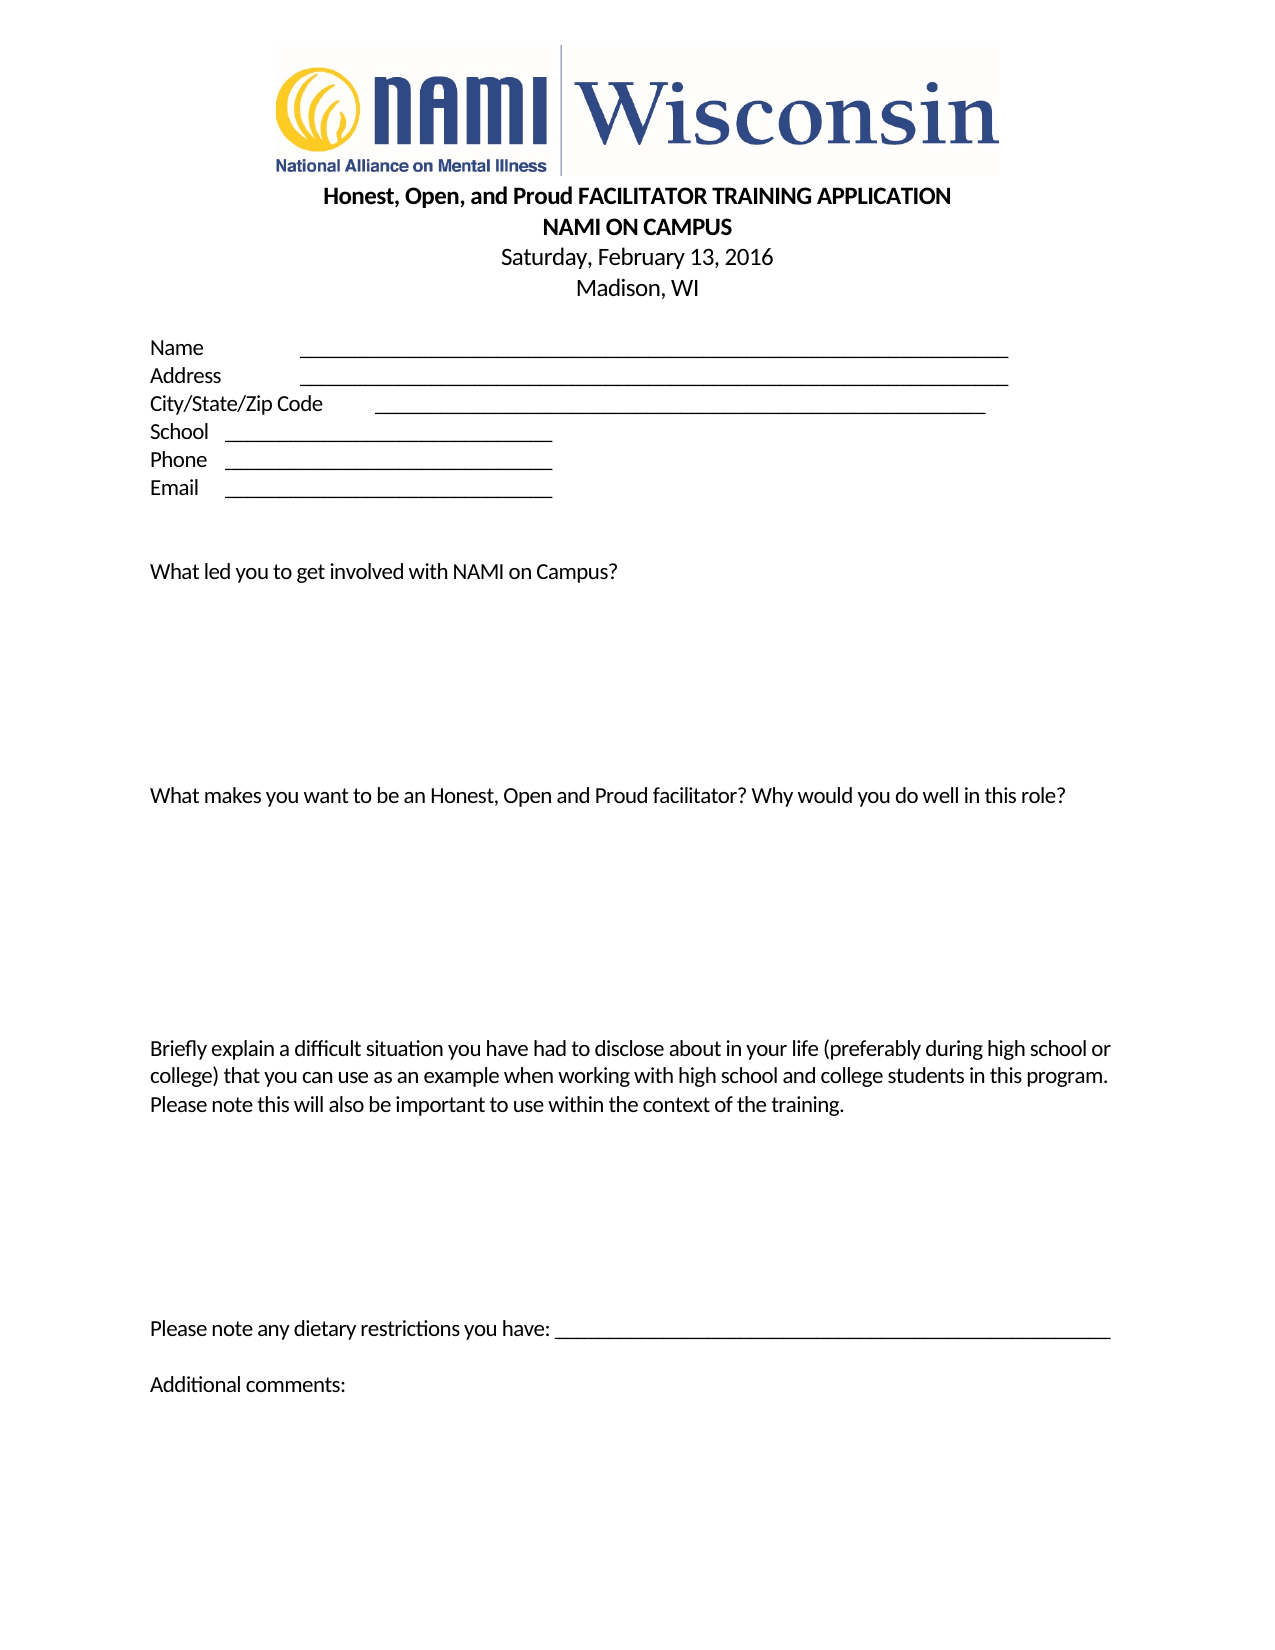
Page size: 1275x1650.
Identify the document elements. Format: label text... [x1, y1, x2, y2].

text Email ______________________________ [150, 473, 1125, 501]
text Additional comments: [150, 1370, 1125, 1398]
text Address _________________________________________________________________ [150, 361, 1125, 389]
text Honest, Open, and Proud FACILITATOR TRAINING APPLICATION [150, 181, 1125, 211]
text What makes you want to be an Honest, Open and Proud facilitator? Why would you do well in this role? [150, 781, 1125, 809]
picture [275, 45, 1000, 176]
text Briefly explain a difficult situation you have had to disclose about in your life (preferably during high school or college) that you can use as an example when working with high school and college students in this program. Please note this will also be important to use within the context of the training. [150, 1034, 1125, 1118]
text City/State/Zip Code ________________________________________________________ [150, 389, 1125, 417]
text Saturday, February 13, 2016 [150, 242, 1125, 272]
text Name _________________________________________________________________ [150, 333, 1125, 361]
text Please note any dietary restrictions you have: ___________________________________________________ [150, 1314, 1125, 1342]
text NAMI ON CAMPUS [150, 211, 1125, 242]
text School ______________________________ [150, 417, 1125, 445]
text Madison, WI [150, 272, 1125, 303]
text What led you to get involved with NAMI on Campus? [150, 557, 1125, 585]
text Phone ______________________________ [150, 445, 1125, 473]
